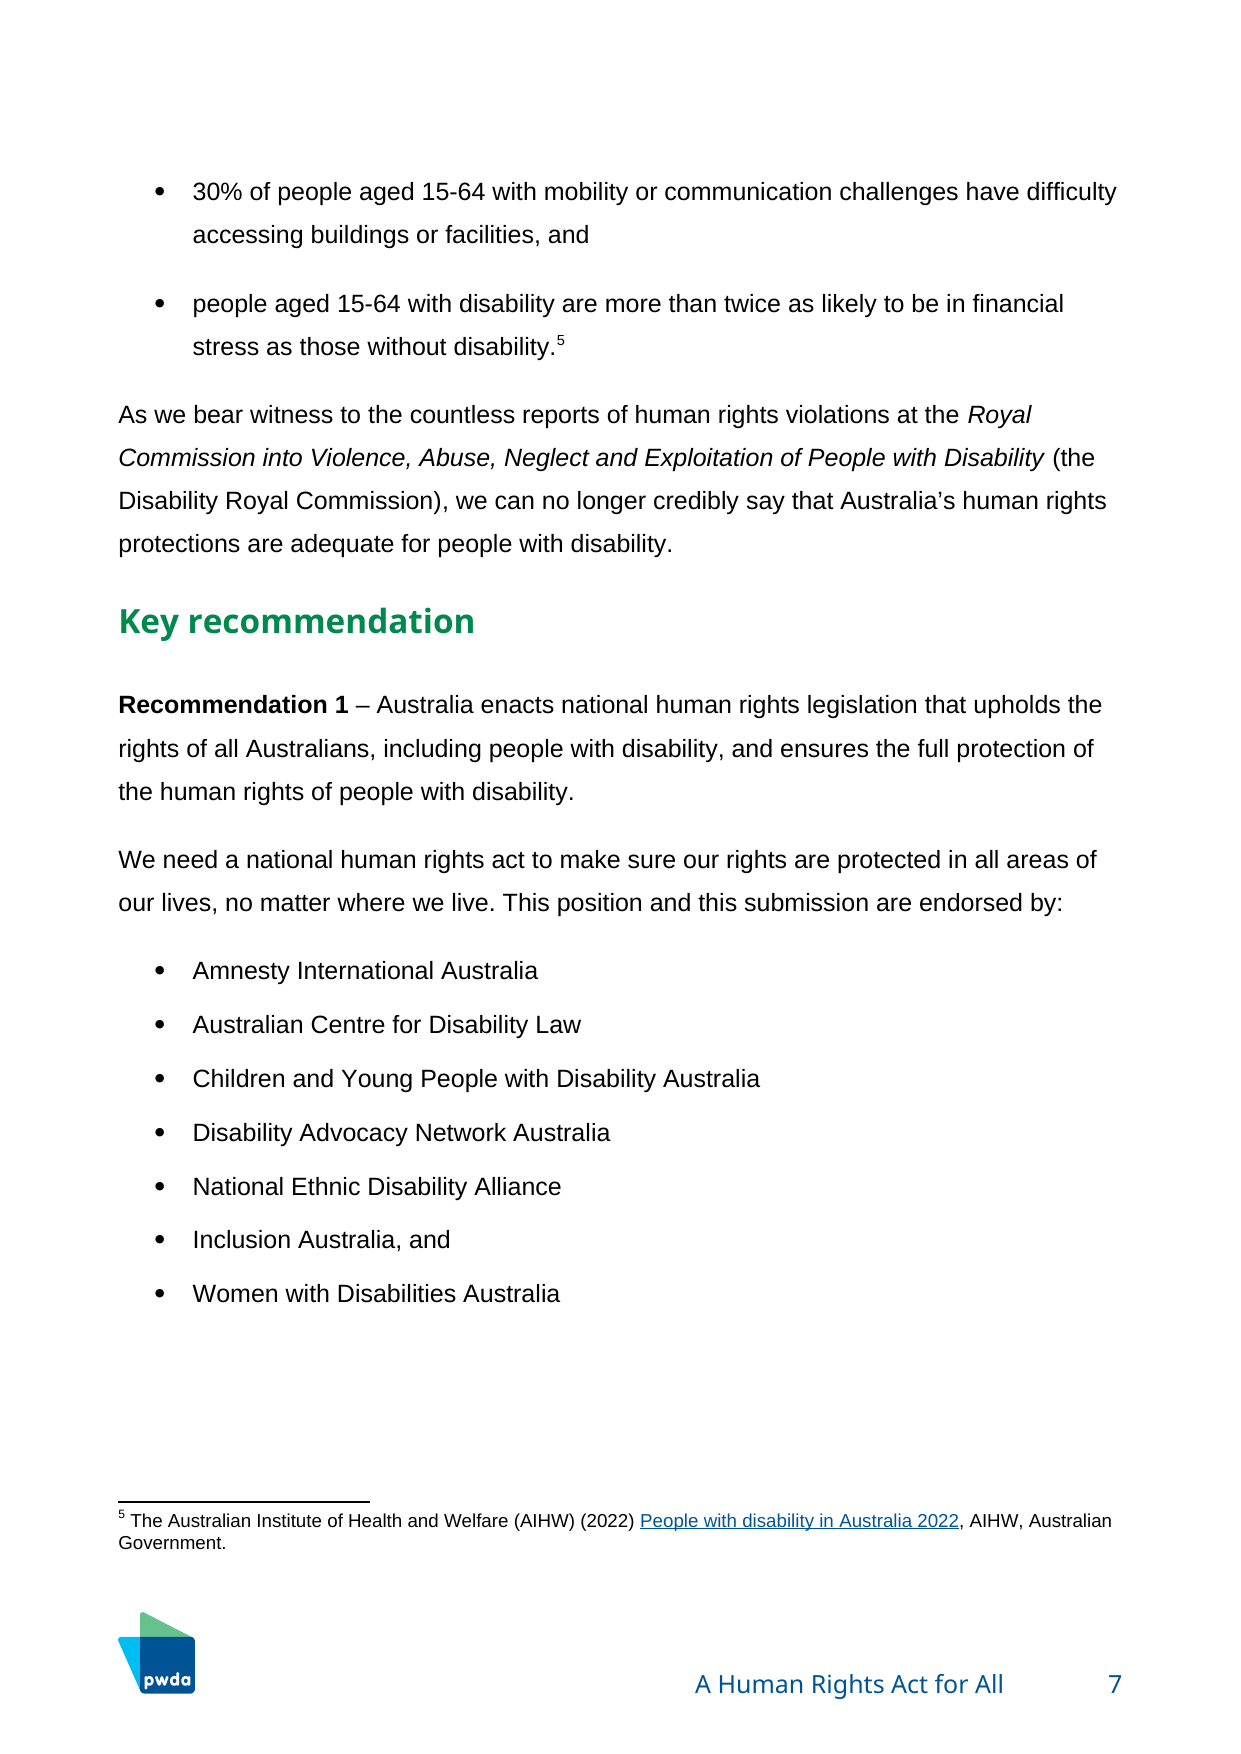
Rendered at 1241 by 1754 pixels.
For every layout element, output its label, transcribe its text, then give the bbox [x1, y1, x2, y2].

list National Ethnic Disability Alliance [155, 1172, 1122, 1200]
text As we bear witness to the countless reports of human rights violations at the Royal Commission into Violence, Abuse, Neglect and Exploitation of People with Disability (the Disability Royal Commission), we can no longer credibly say that Australia’s human rights protections are adequate for people with disability. [118, 400, 1122, 558]
text Recommendation 1 – Australia enacts national human rights legislation that upholds the rights of all Australians, including people with disability, and ensures the full protection of the human rights of people with disability. [118, 691, 1122, 806]
text We need a national human rights act to make sure our rights are protected in all areas of our lives, no matter where we live. This position and this submission are endorsed by: [118, 845, 1122, 917]
list 30% of people aged 15-64 with mobility or communication challenges have difficulty accessing buildings or facilities, and [155, 177, 1122, 249]
list Australian Centre for Disability Law [155, 1010, 1122, 1039]
list people aged 15-64 with disability are more than twice as likely to be in financial stress as those without disability. [155, 288, 1122, 361]
list Disability Advocacy Network Australia [155, 1118, 1122, 1147]
list Children and Young People with Disability Australia [155, 1064, 1122, 1093]
list Amnesty International Australia [155, 956, 1122, 985]
subtitle Key recommendation [118, 597, 1122, 643]
list Women with Disabilities Australia [155, 1279, 1122, 1308]
list Inclusion Australia, and [155, 1225, 1122, 1254]
